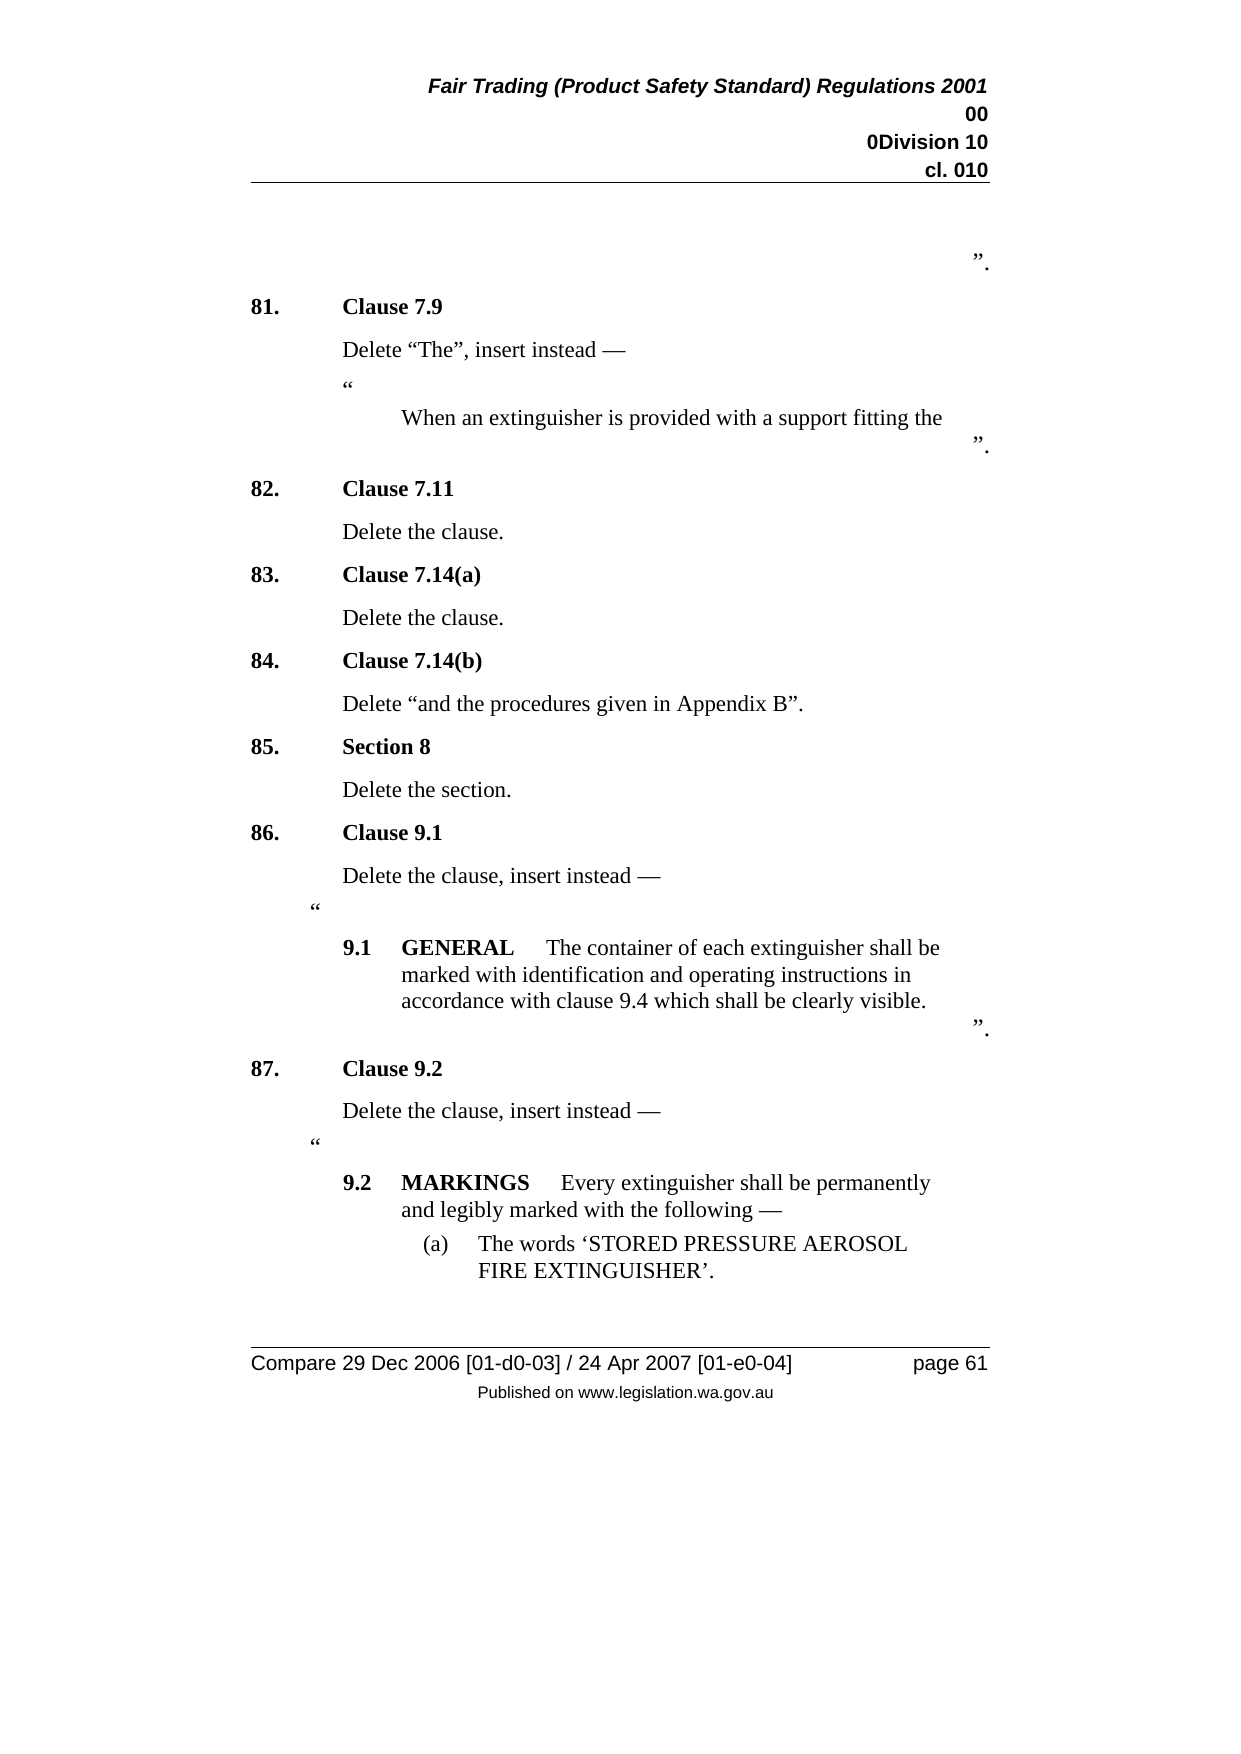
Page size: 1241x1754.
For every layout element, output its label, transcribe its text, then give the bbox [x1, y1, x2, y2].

text ”. [251, 430, 990, 459]
text Delete the section. [251, 776, 990, 803]
text Delete the clause, insert instead — [251, 862, 990, 889]
text When an extinguisher is provided with a support fitting the [312, 403, 960, 430]
subtitle 83. Clause 7.14(a) [251, 561, 990, 588]
text 9.2 MARKINGS Every extinguisher shall be permanently and legibly marked with the following — [312, 1169, 960, 1222]
text Delete the clause. [251, 604, 990, 631]
text Delete the clause, insert instead — [251, 1098, 990, 1124]
text “ [251, 897, 990, 926]
subtitle 84. Clause 7.14(b) [251, 647, 990, 674]
text 9.1 GENERAL The container of each extinguisher shall be marked with identification and operating instructions in accordance with clause 9.4 which shall be clearly visible. [312, 934, 960, 1013]
subtitle 82. Clause 7.11 [251, 475, 990, 502]
text (a) The words ‘STORED PRESSURE AEROSOL FIRE EXTINGUISHER’. [389, 1230, 960, 1283]
text Delete the clause. [251, 518, 990, 545]
subtitle 81. Clause 7.9 [251, 293, 990, 319]
text ”. [251, 1013, 990, 1042]
text “ [251, 1132, 990, 1161]
subtitle 86. Clause 9.1 [251, 819, 990, 846]
text “ [342, 375, 990, 403]
subtitle 87. Clause 9.2 [251, 1054, 990, 1081]
subtitle 85. Section 8 [251, 733, 990, 760]
text ”. [251, 247, 990, 276]
text Delete “The”, insert instead — [251, 336, 990, 362]
text Delete “and the procedures given in Appendix B”. [251, 690, 990, 717]
